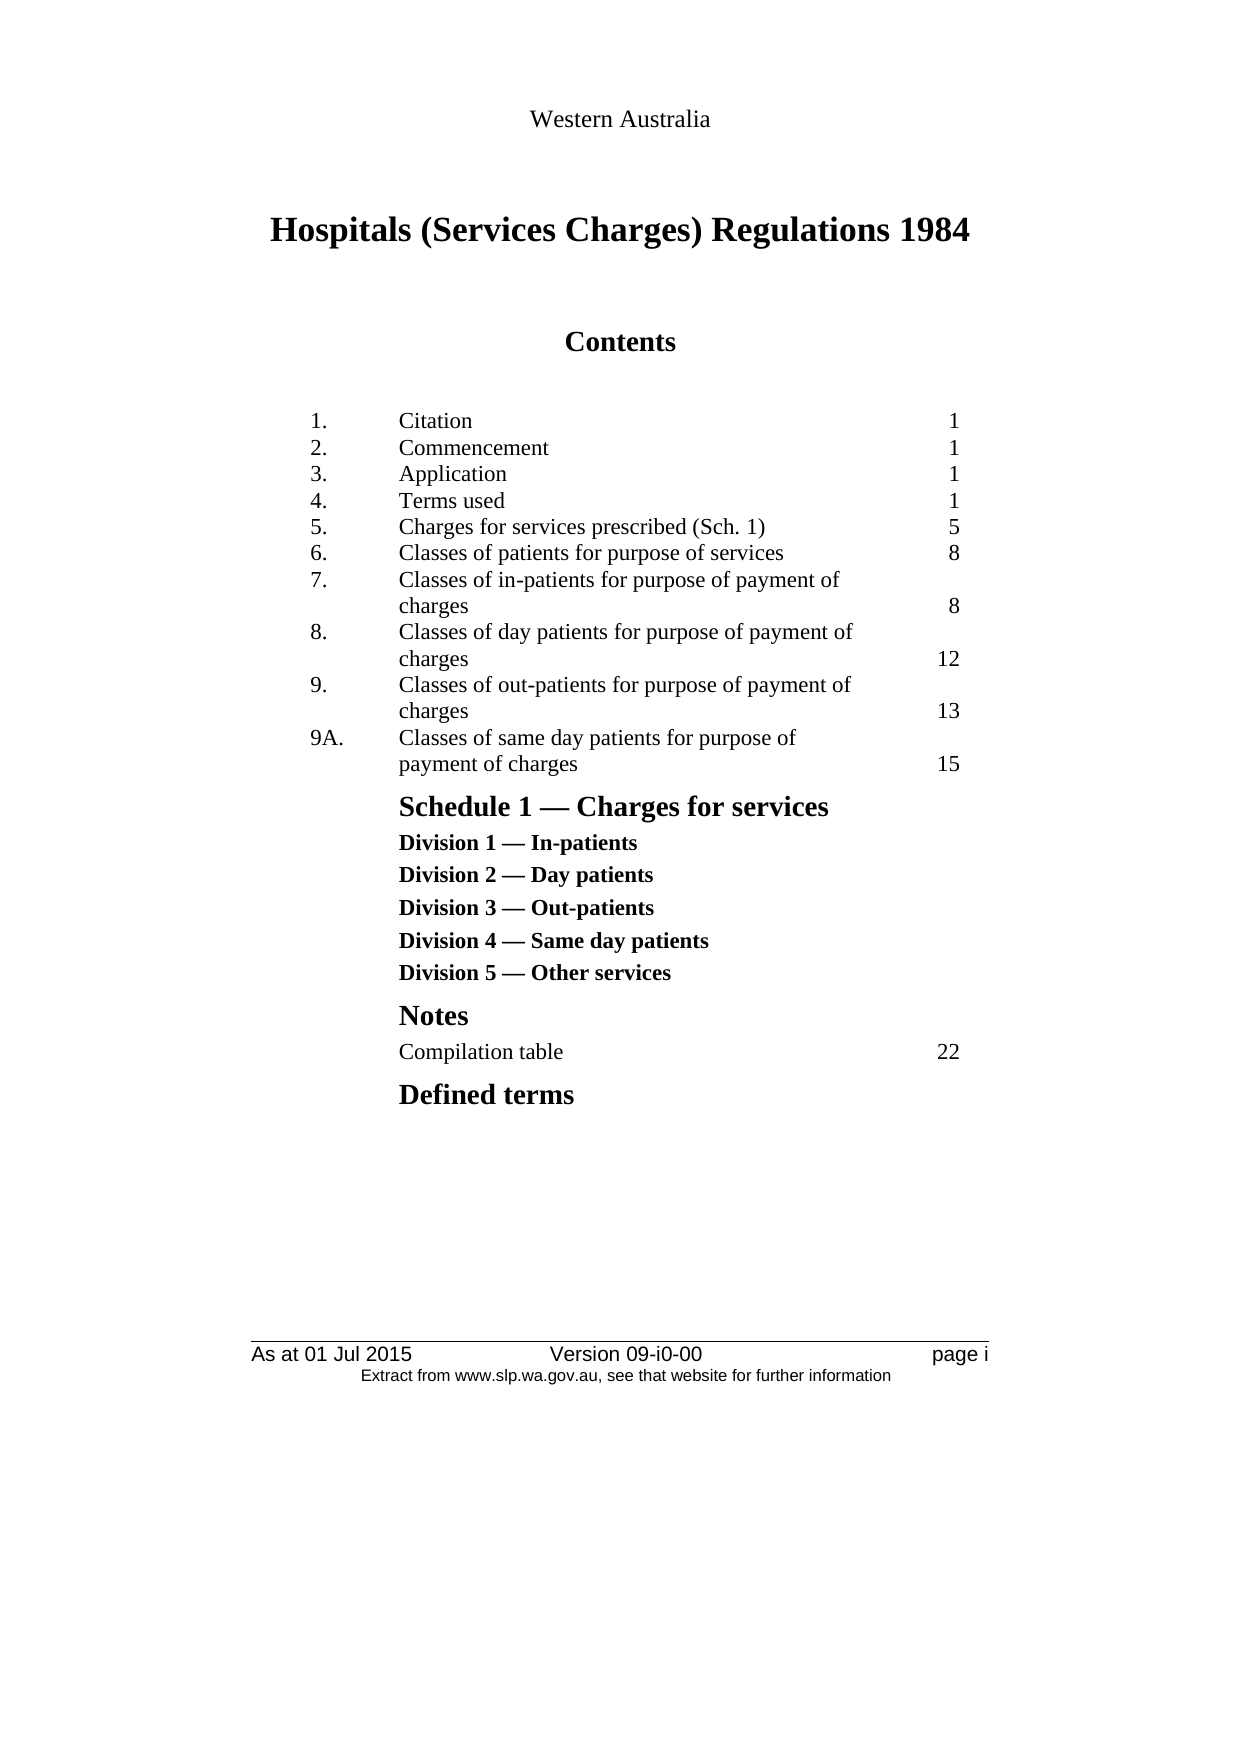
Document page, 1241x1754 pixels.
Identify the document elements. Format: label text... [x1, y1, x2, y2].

text Division 1 — In-patients [399, 829, 871, 855]
text 6. Classes of patients for purpose of services 8 [310, 539, 871, 566]
text Defined terms [399, 1077, 871, 1110]
text 9. Classes of out-patients for purpose of payment of charges 13 [310, 671, 871, 724]
text 4. Terms used 1 [310, 487, 871, 513]
text Division 2 — Day patients [399, 861, 871, 888]
text Hospitals (Services Charges) Regulations 1984 [251, 208, 989, 249]
text Western Australia [251, 104, 989, 133]
text 7. Classes of in-patients for purpose of payment of charges 8 [310, 566, 871, 618]
text Compilation table 22 [310, 1038, 871, 1064]
text Notes [399, 998, 871, 1032]
text Contents [491, 324, 749, 358]
text 2. Commencement 1 [310, 434, 871, 460]
text Division 4 — Same day patients [399, 927, 871, 953]
text Division 3 — Out-patients [399, 894, 871, 920]
text 1. Citation 1 [310, 408, 871, 434]
text Division 5 — Other services [399, 959, 871, 986]
text 5. Charges for services prescribed (Sch. 1) 5 [310, 513, 871, 539]
text 3. Application 1 [310, 460, 871, 487]
text 8. Classes of day patients for purpose of payment of charges 12 [310, 618, 871, 671]
text Schedule 1 — Charges for services [399, 789, 871, 823]
text 9A. Classes of same day patients for purpose of payment of charges 15 [310, 724, 871, 777]
